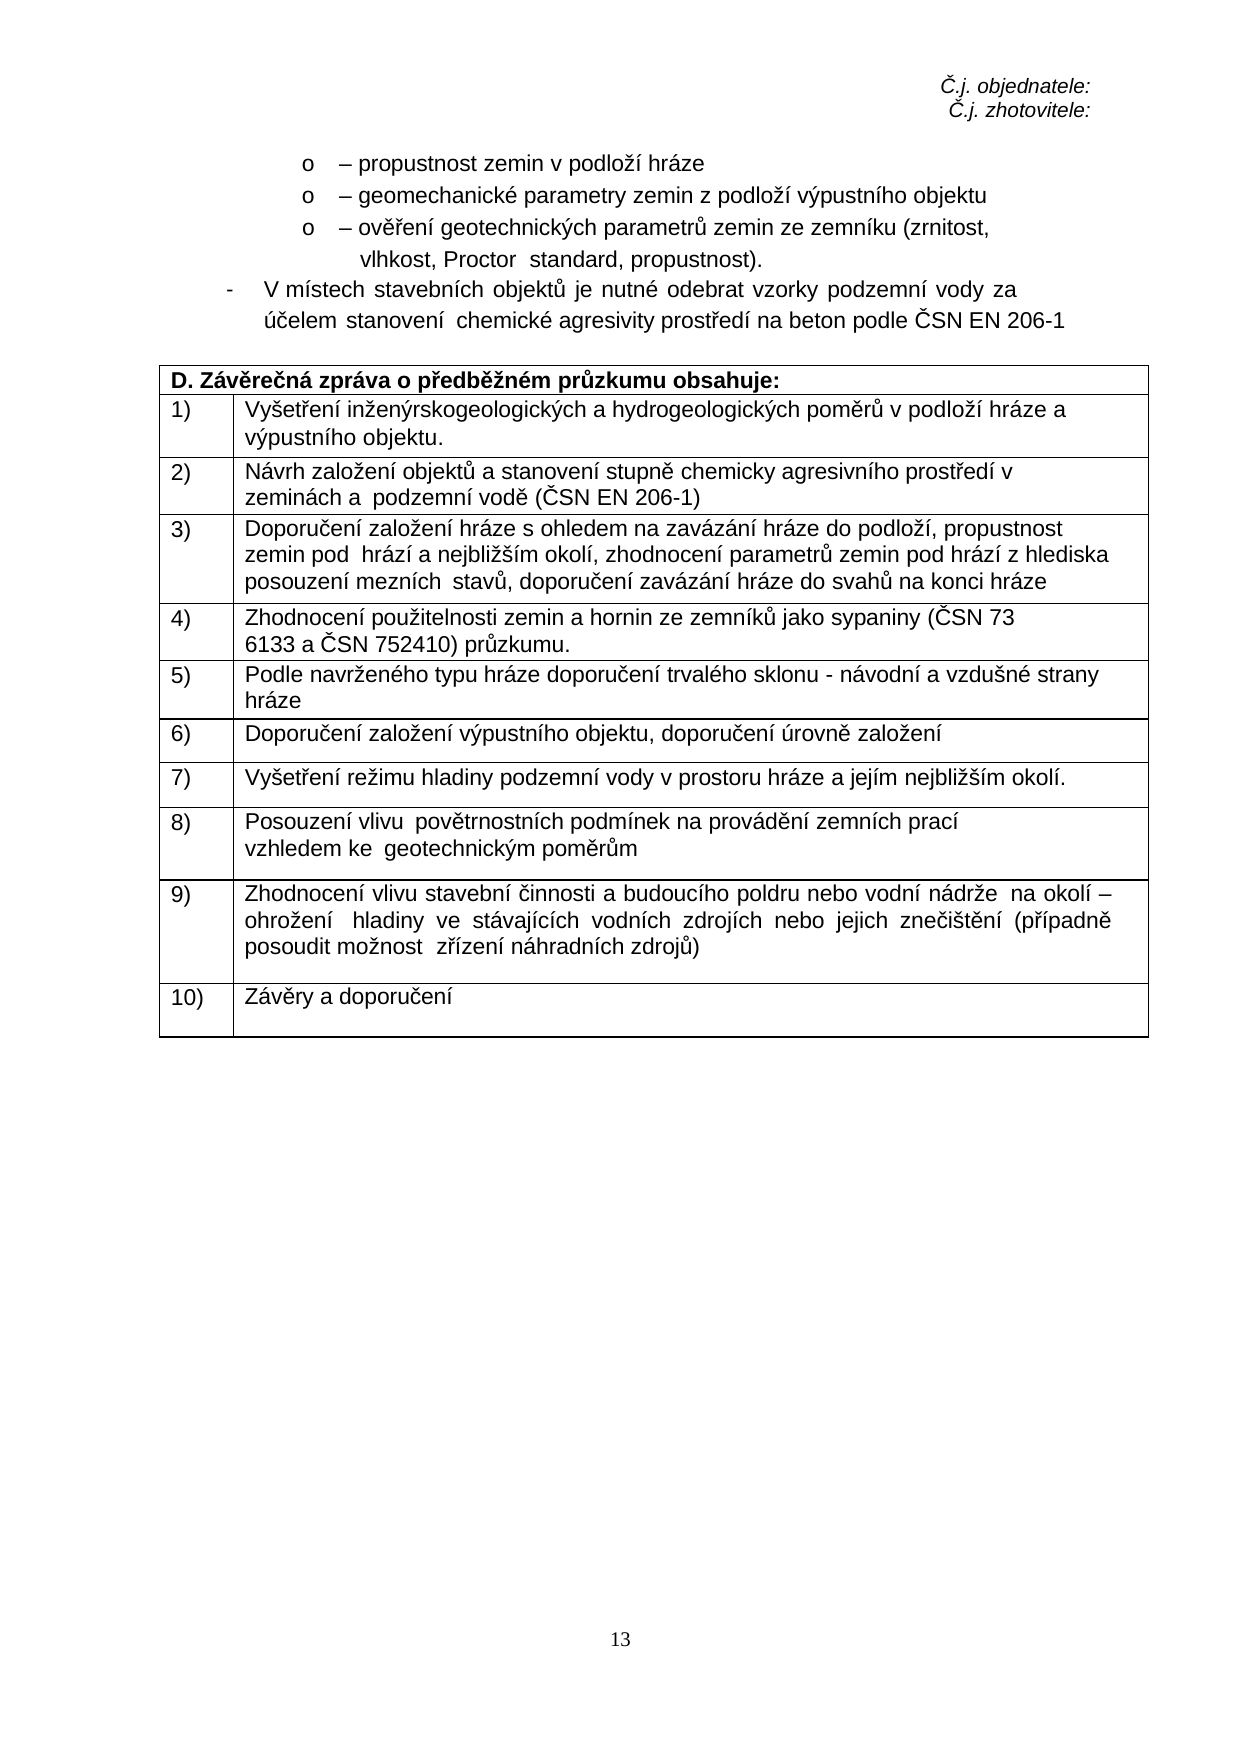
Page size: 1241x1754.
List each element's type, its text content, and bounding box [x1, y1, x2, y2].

table_cell 7) [160, 763, 233, 807]
table_header D. Závěrečná zpráva o předběžném průzkumu obsahuje: [160, 366, 1148, 394]
table_cell Vyšetření režimu hladiny podzemní vody v prostoru hráze a jejím nejbližším okolí. [234, 763, 1148, 807]
table_cell Posouzení vlivu povětrnostních podmínek na provádění zemních prací vzhledem ke geotechnickým poměrům [234, 808, 1148, 879]
list – ověření geotechnických parametrů zemin ze zemníku (zrnitost, vlhkost, Proctor standard, propustnost). [301, 214, 1024, 272]
table_cell 6) [160, 720, 233, 762]
table_cell Návrh založení objektů a stanovení stupně chemicky agresivního prostředí v zeminách a podzemní vodě (ČSN EN 206-1) [234, 458, 1148, 514]
table_cell 5) [160, 661, 233, 718]
table_cell Podle navrženého typu hráze doporučení trvalého sklonu - návodní a vzdušné strany hráze [234, 661, 1148, 718]
table_cell 10) [160, 984, 233, 1036]
table_cell 2) [160, 458, 233, 514]
list – propustnost zemin v podloží hráze [301, 150, 1093, 179]
table_cell 1) [160, 395, 233, 457]
table_cell Zhodnocení vlivu stavební činnosti a budoucího poldru nebo vodní nádrže na okolí – ohrožení hladiny ve stávajících vodních zdrojích nebo jejich znečištění (případně posoudit možnost zřízení náhradních zdrojů) [234, 881, 1148, 982]
table_cell 9) [160, 881, 233, 982]
list V místech stavebních objektů je nutné odebrat vzorky podzemní vody za účelem stanovení chemické agresivity prostředí na beton podle ČSN EN 206-1 [226, 276, 1066, 334]
table_cell Doporučení založení hráze s ohledem na zavázání hráze do podloží, propustnost zemin pod hrází a nejbližším okolí, zhodnocení parametrů zemin pod hrází z hlediska posouzení mezních stavů, doporučení zavázání hráze do svahů na konci hráze [234, 515, 1148, 603]
table_cell Závěry a doporučení [234, 984, 1148, 1036]
table_cell Doporučení založení výpustního objektu, doporučení úrovně založení [234, 720, 1148, 762]
table_cell Zhodnocení použitelnosti zemin a hornin ze zemníků jako sypaniny (ČSN 73 6133 a ČSN 752410) průzkumu. [234, 604, 1148, 660]
list – geomechanické parametry zemin z podloží výpustního objektu [301, 182, 1093, 211]
table_cell 4) [160, 604, 233, 660]
table_cell 3) [160, 515, 233, 603]
table_cell Vyšetření inženýrskogeologických a hydrogeologických poměrů v podloží hráze a výpustního objektu. [234, 395, 1148, 457]
table_cell 8) [160, 808, 233, 879]
